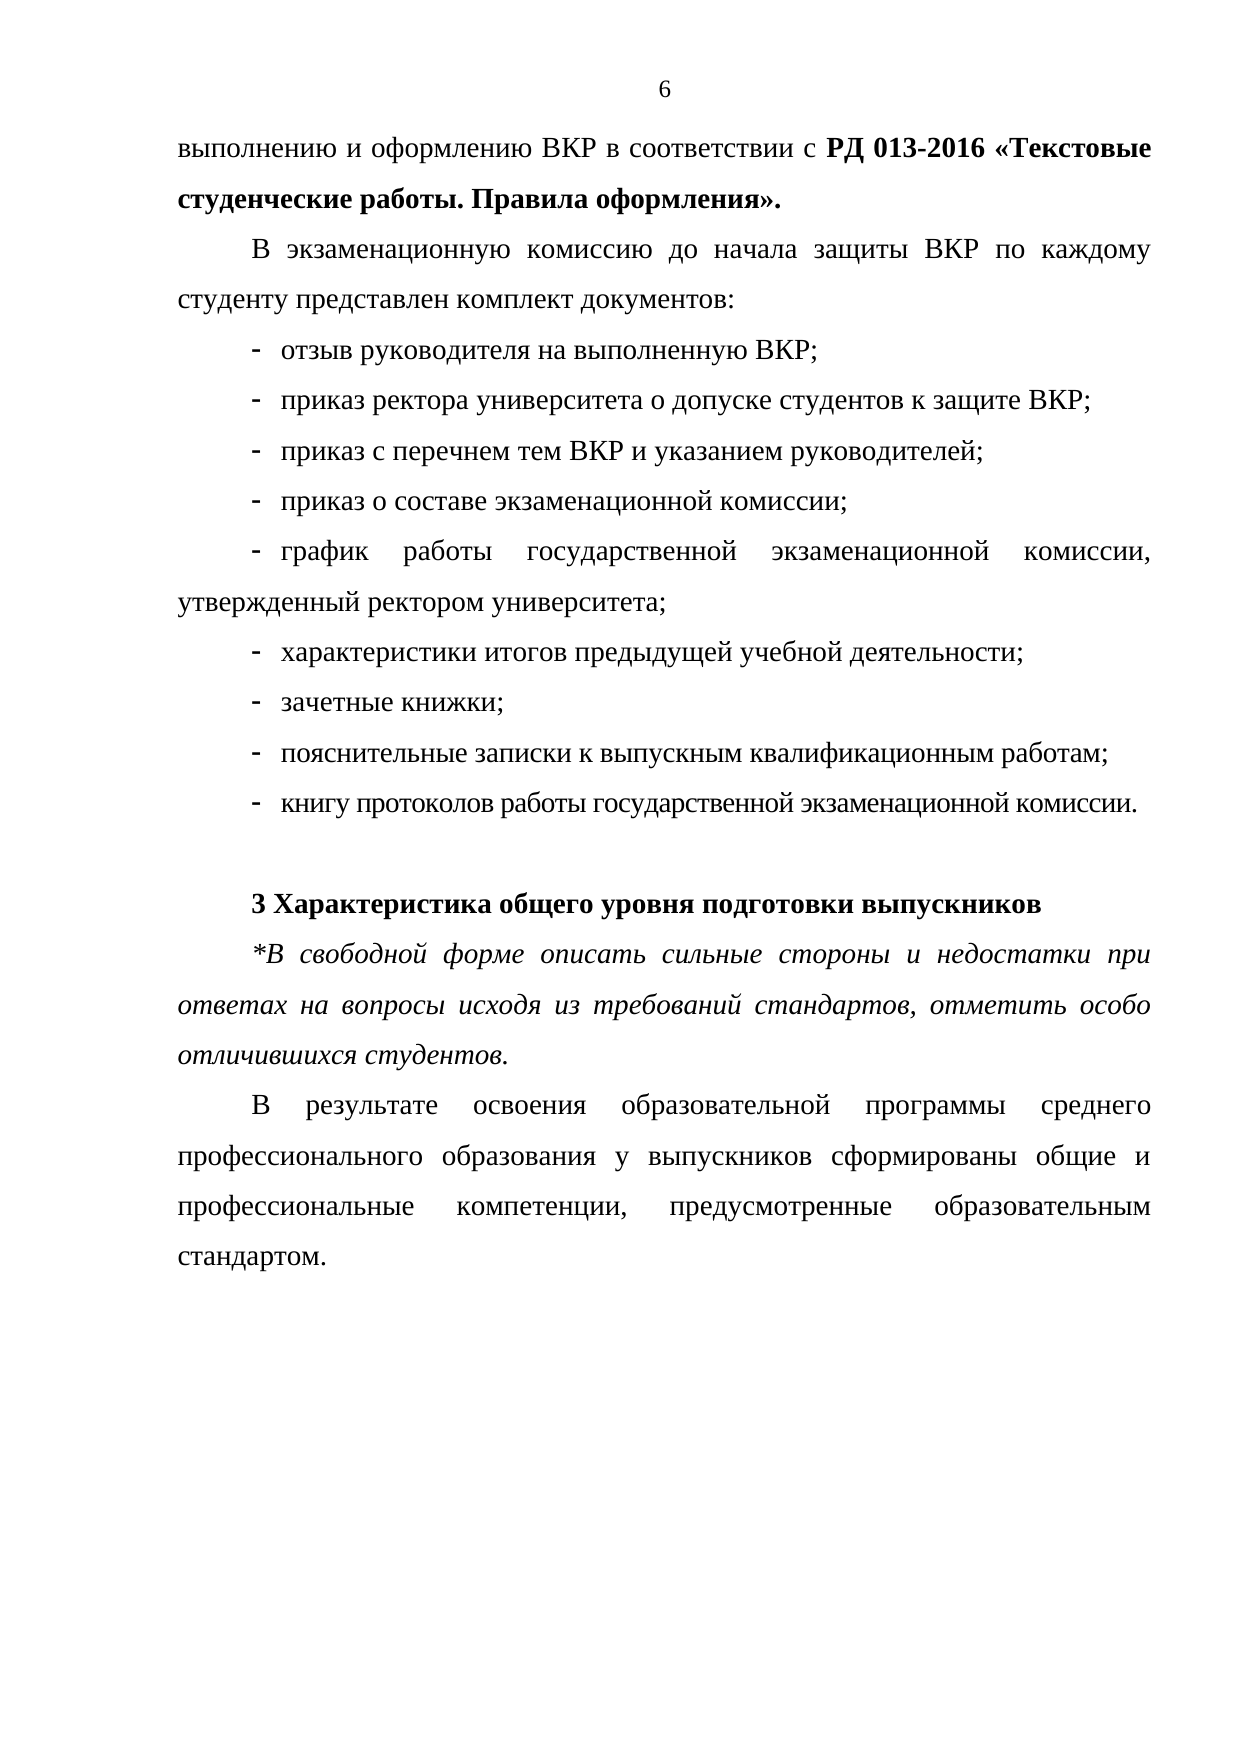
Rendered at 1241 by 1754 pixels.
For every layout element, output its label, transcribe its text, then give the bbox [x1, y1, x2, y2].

list книгу протоколов работы государственной экзаменационной комиссии. [177, 785, 1152, 819]
list характеристики итогов предыдущей учебной деятельности; [177, 634, 1152, 668]
list приказ о составе экзаменационной комиссии; [177, 483, 1152, 517]
list пояснительные записки к выпускным квалификационным работам; [177, 735, 1152, 769]
list В экзаменационную комиссию до начала защиты ВКР по каждому студенту представлен комплект документов: [177, 231, 1152, 315]
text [177, 131, 1152, 214]
text В результате освоения образовательной программы среднего профессионального образования у выпускников сформированы общие и профессиональные компетенции, предусмотренные образовательным стандартом. [177, 1087, 1152, 1272]
list отзыв руководителя на выполненную ВКР; [177, 332, 1152, 365]
list приказ с перечнем тем ВКР и указанием руководителей; [177, 433, 1152, 466]
list приказ ректора университета о допуске студентов к защите ВКР; [177, 382, 1152, 416]
text *В свободной форме описать сильные стороны и недостатки при ответах на вопросы исходя из требований стандартов, отметить особо отличившихся студентов. [177, 936, 1152, 1071]
list график работы государственной экзаменационной комиссии, утвержденный ректором университета; [177, 533, 1152, 617]
list зачетные книжки; [177, 684, 1152, 718]
text 3 Характеристика общего уровня подготовки выпускников [177, 886, 1152, 920]
